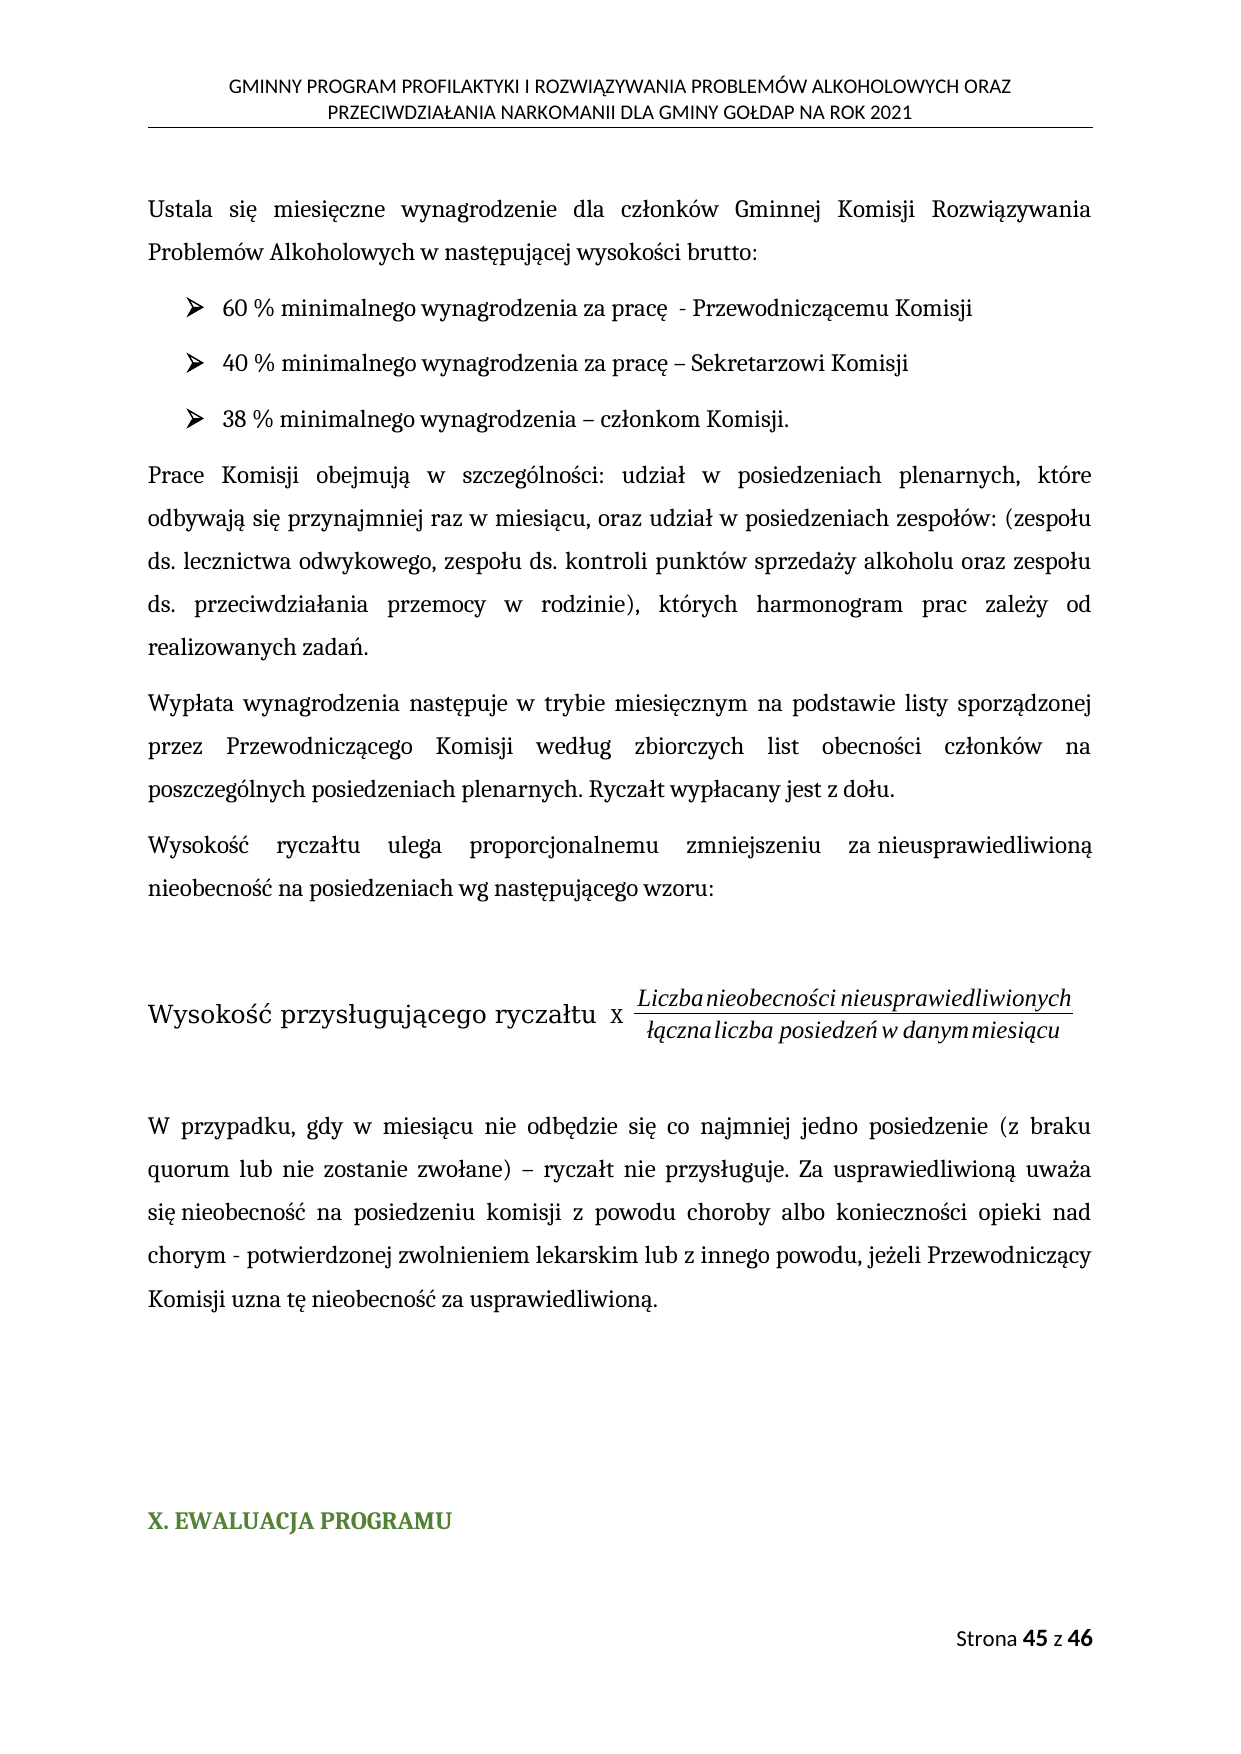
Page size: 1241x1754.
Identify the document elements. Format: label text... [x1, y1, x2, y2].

text Wysokość ryczałtu ulega proporcjonalnemu zmniejszeniu za nieusprawiedliwioną nieobecność na posiedzeniach wg następującego wzoru: [148, 831, 1093, 902]
text Prace Komisji obejmują w szczególności: udział w posiedzeniach plenarnych, które odbywają się przynajmniej raz w miesiącu, oraz udział w posiedzeniach zespołów: (zespołu ds. lecznictwa odwykowego, zespołu ds. kontroli punktów sprzedaży alkoholu oraz zespołu ds. przeciwdziałania przemocy w rodzinie), których harmonogram prac zależy od realizowanych zadań. [148, 461, 1093, 662]
text X. EWALUACJA PROGRAMU [148, 1507, 1093, 1536]
text Ustala się miesięczne wynagrodzenie dla członków Gminnej Komisji Rozwiązywania Problemów Alkoholowych w następującej wysokości brutto: [148, 195, 1093, 267]
list 40 % minimalnego wynagrodzenia za pracę – Sekretarzowi Komisji [185, 349, 1093, 378]
text W przypadku, gdy w miesiącu nie odbędzie się co najmniej jedno posiedzenie (z braku quorum lub nie zostanie zwołane) – ryczałt nie przysługuje. Za usprawiedliwioną uważa się nieobecność na posiedzeniu komisji z powodu choroby albo konieczności opieki nad chorym - potwierdzonej zwolnieniem lekarskim lub z innego powodu, jeżeli Przewodniczący Komisji uzna tę nieobecność za usprawiedliwioną. [148, 1112, 1093, 1313]
list 60 % minimalnego wynagrodzenia za pracę - Przewodniczącemu Komisji [185, 294, 1093, 322]
text Wypłata wynagrodzenia następuje w trybie miesięcznym na podstawie listy sporządzonej przez Przewodniczącego Komisji według zbiorczych list obecności członków na poszczególnych posiedzeniach plenarnych. Ryczałt wypłacany jest z dołu. [148, 689, 1093, 804]
list 38 % minimalnego wynagrodzenia – członkom Komisji. [185, 405, 1093, 434]
text Wysokość przysługującego ryczałtu X [148, 985, 1093, 1044]
